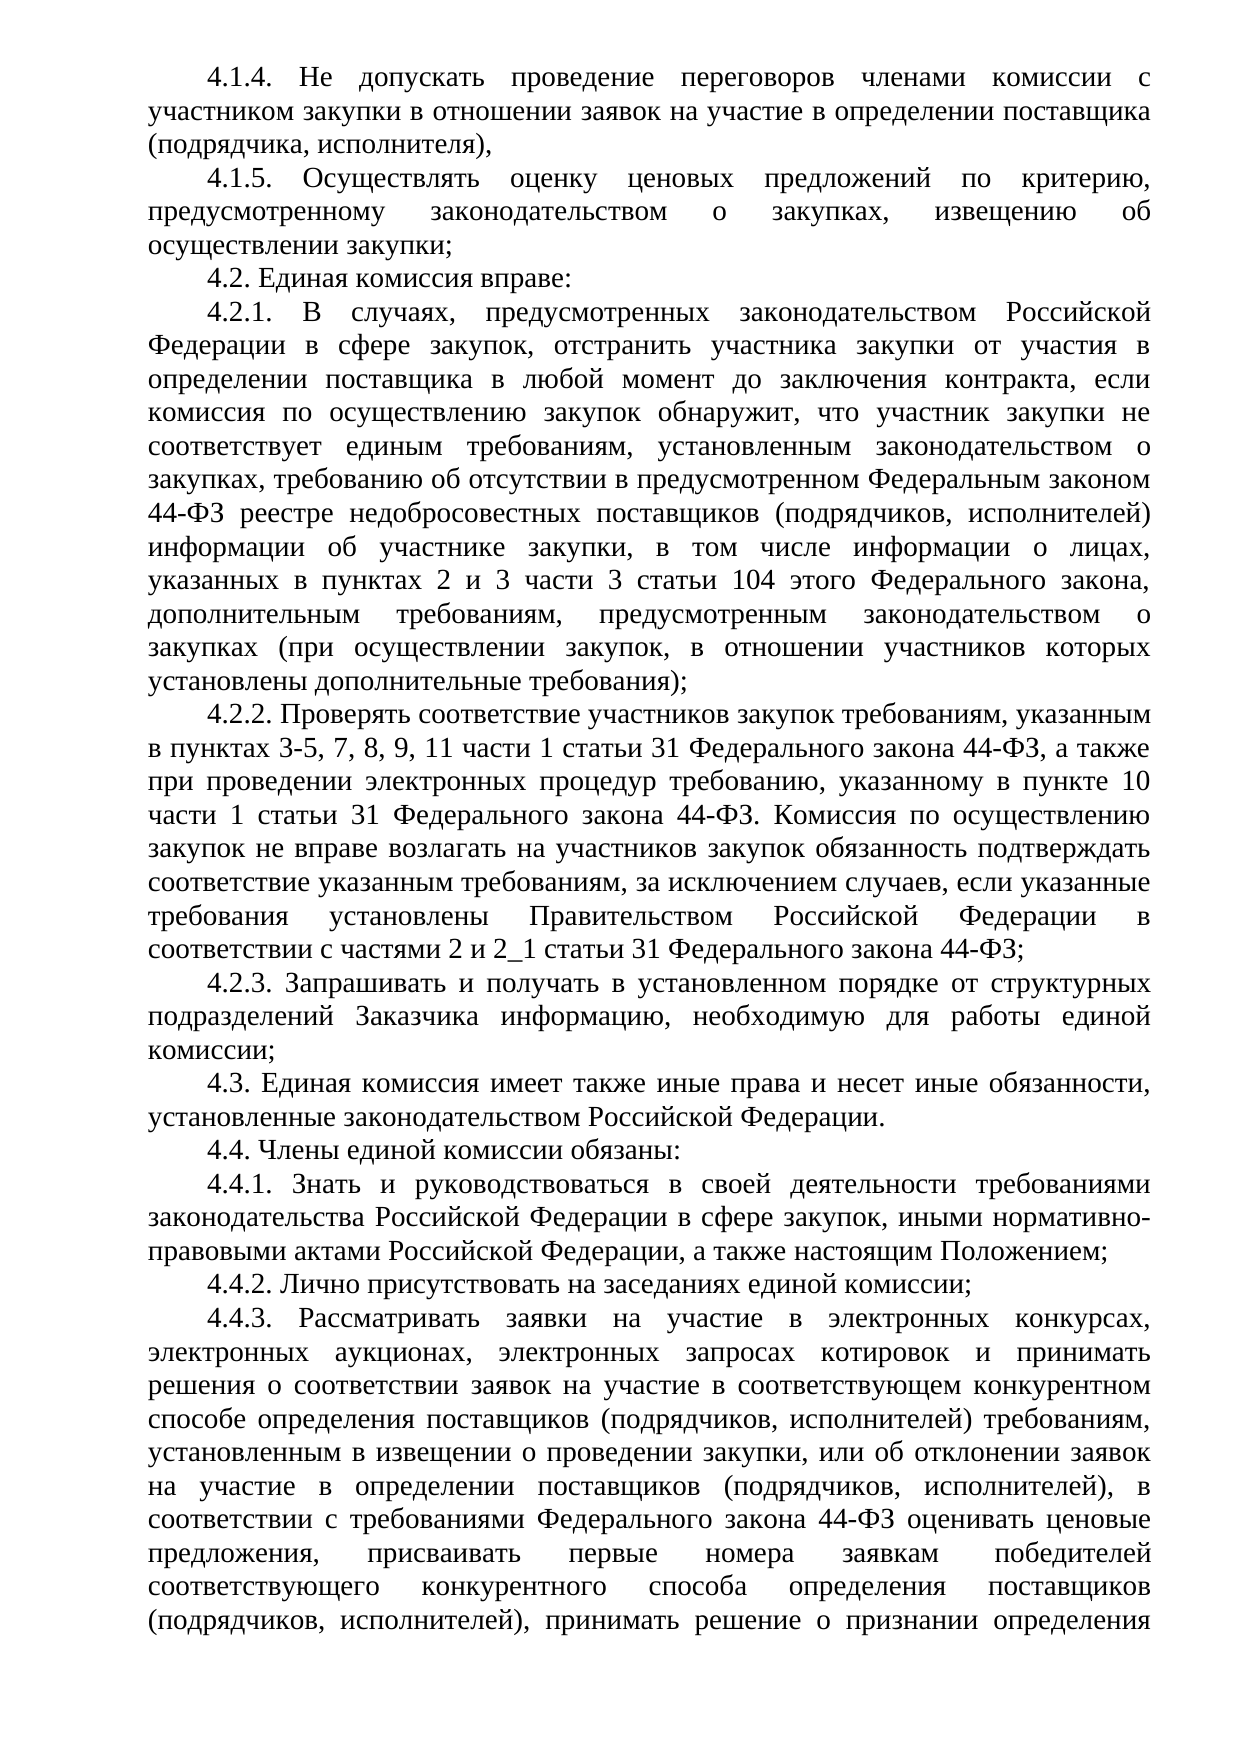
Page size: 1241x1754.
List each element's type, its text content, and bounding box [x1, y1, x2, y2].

text 4.1.4. Не допускать проведение переговоров членами комиссии с участником закупки в отношении заявок на участие в определении поставщика (подрядчика, исполнителя), [148, 59, 1152, 160]
text 4.4. Члены единой комиссии обязаны: [148, 1132, 1152, 1166]
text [148, 1300, 1152, 1636]
text 4.4.2. Лично присутствовать на заседаниях единой комиссии; [148, 1267, 1152, 1300]
text 4.2. Единая комиссия вправе: [148, 260, 1152, 294]
text 4.2.1. В случаях, предусмотренных законодательством Российской Федерации в сфере закупок, отстранить участника закупки от участия в определении поставщика в любой момент до заключения контракта, если комиссия по осуществлению закупок обнаружит, что участник закупки не соответствует единым требованиям, установленным законодательством о закупках, требованию об отсутствии в предусмотренном Федеральным законом 44-ФЗ реестре недобросовестных поставщиков (подрядчиков, исполнителей) информации об участнике закупки, в том числе информации о лицах, указанных в пунктах 2 и 3 части 3 статьи 104 этого Федерального закона, дополнительным требованиям, предусмотренным законодательством о закупках (при осуществлении закупок, в отношении участников которых установлены дополнительные требования); [148, 294, 1152, 696]
text 4.4.1. Знать и руководствоваться в своей деятельности требованиями законодательства Российской Федерации в сфере закупок, иными нормативно-правовыми актами Российской Федерации, а также настоящим Положением; [148, 1166, 1152, 1267]
text 4.2.2. Проверять соответствие участников закупок требованиям, указанным в пунктах 3-5, 7, 8, 9, 11 части 1 статьи 31 Федерального закона 44-ФЗ, а также при проведении электронных процедур требованию, указанному в пункте 10 части 1 статьи 31 Федерального закона 44-ФЗ. Комиссия по осуществлению закупок не вправе возлагать на участников закупок обязанность подтверждать соответствие указанным требованиям, за исключением случаев, если указанные требования установлены Правительством Российской Федерации в соответствии с частями 2 и 2_1 статьи 31 Федерального закона 44-ФЗ; [148, 696, 1152, 965]
text 4.3. Единая комиссия имеет также иные права и несет иные обязанности, установленные законодательством Российской Федерации. [148, 1065, 1152, 1132]
text 4.1.5. Осуществлять оценку ценовых предложений по критерию, предусмотренному законодательством о закупках, извещению об осуществлении закупки; [148, 160, 1152, 260]
text 4.2.3. Запрашивать и получать в установленном порядке от структурных подразделений Заказчика информацию, необходимую для работы единой комиссии; [148, 965, 1152, 1065]
